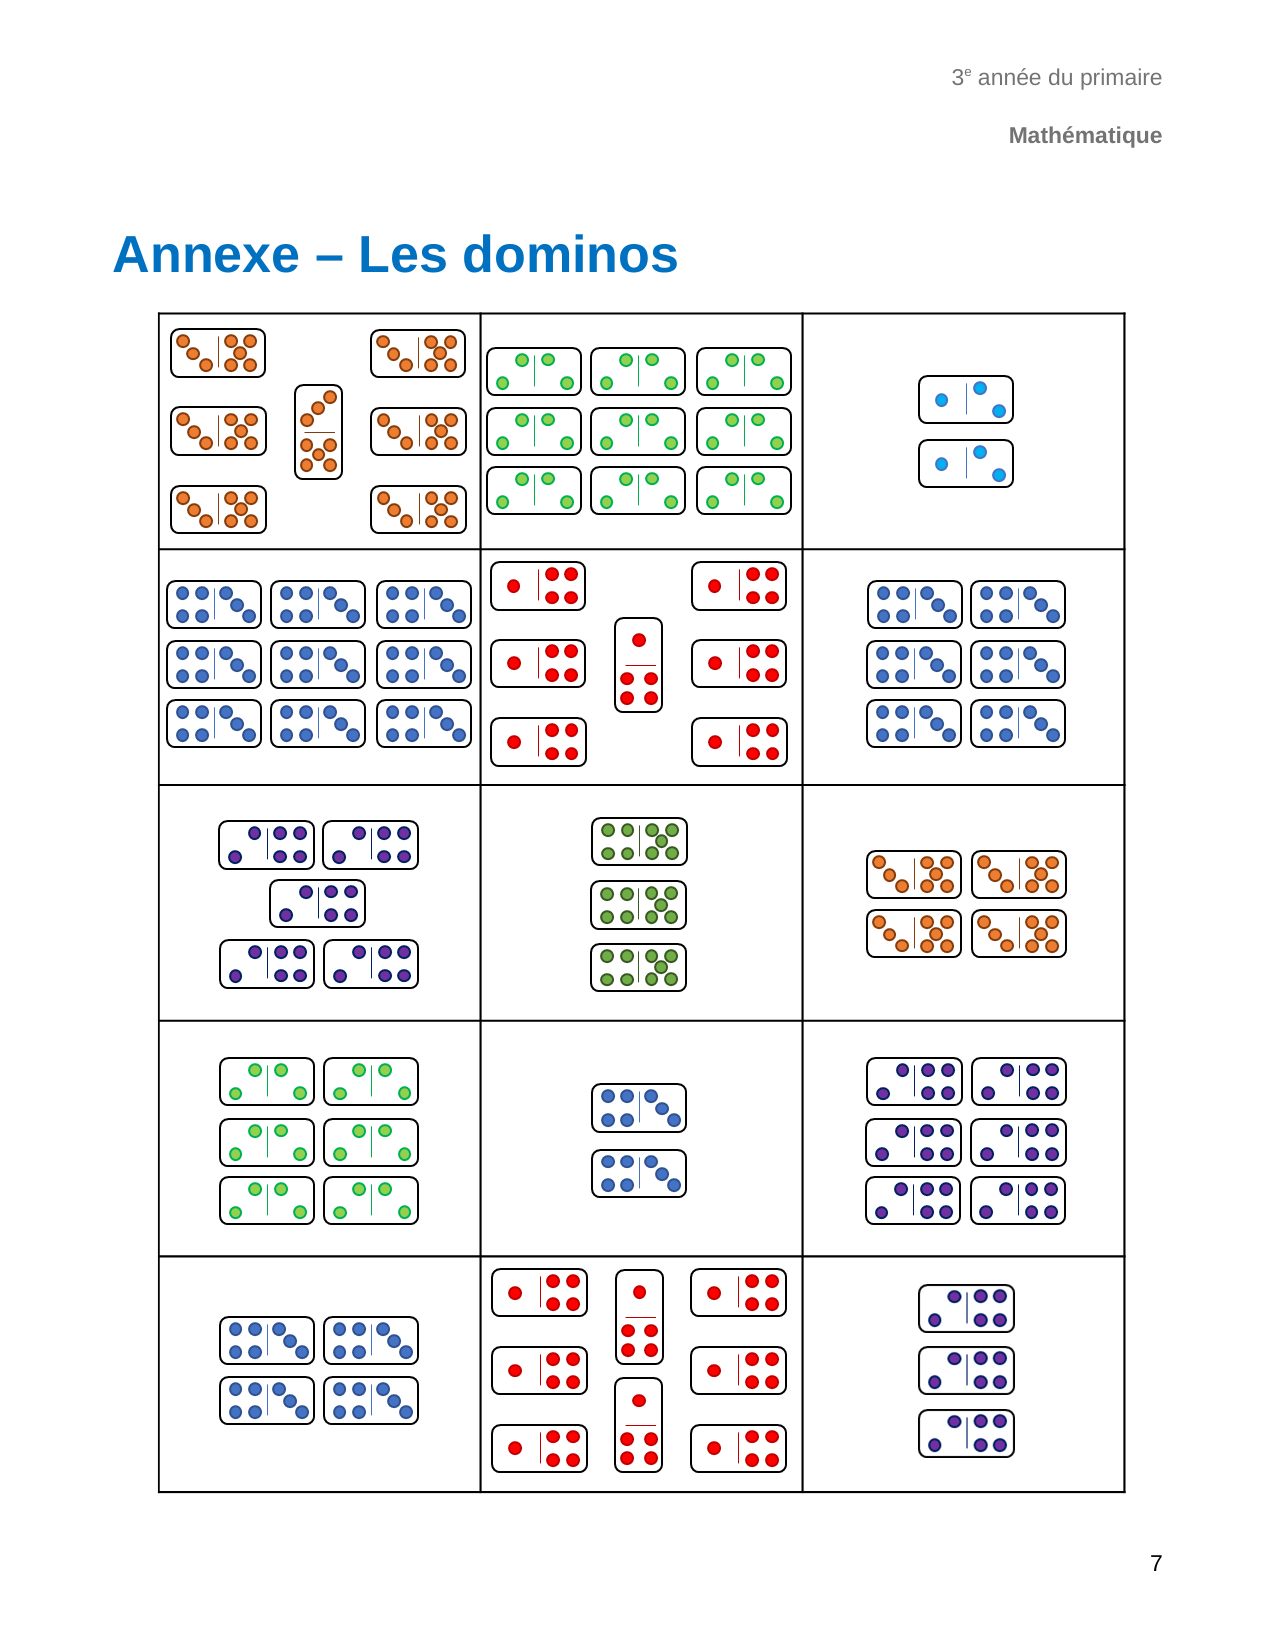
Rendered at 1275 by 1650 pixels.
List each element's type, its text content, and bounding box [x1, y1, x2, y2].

picture [157, 312, 1127, 1494]
text Annexe – Les dominos [112, 223, 1162, 283]
text Mathématique [112, 122, 1162, 148]
